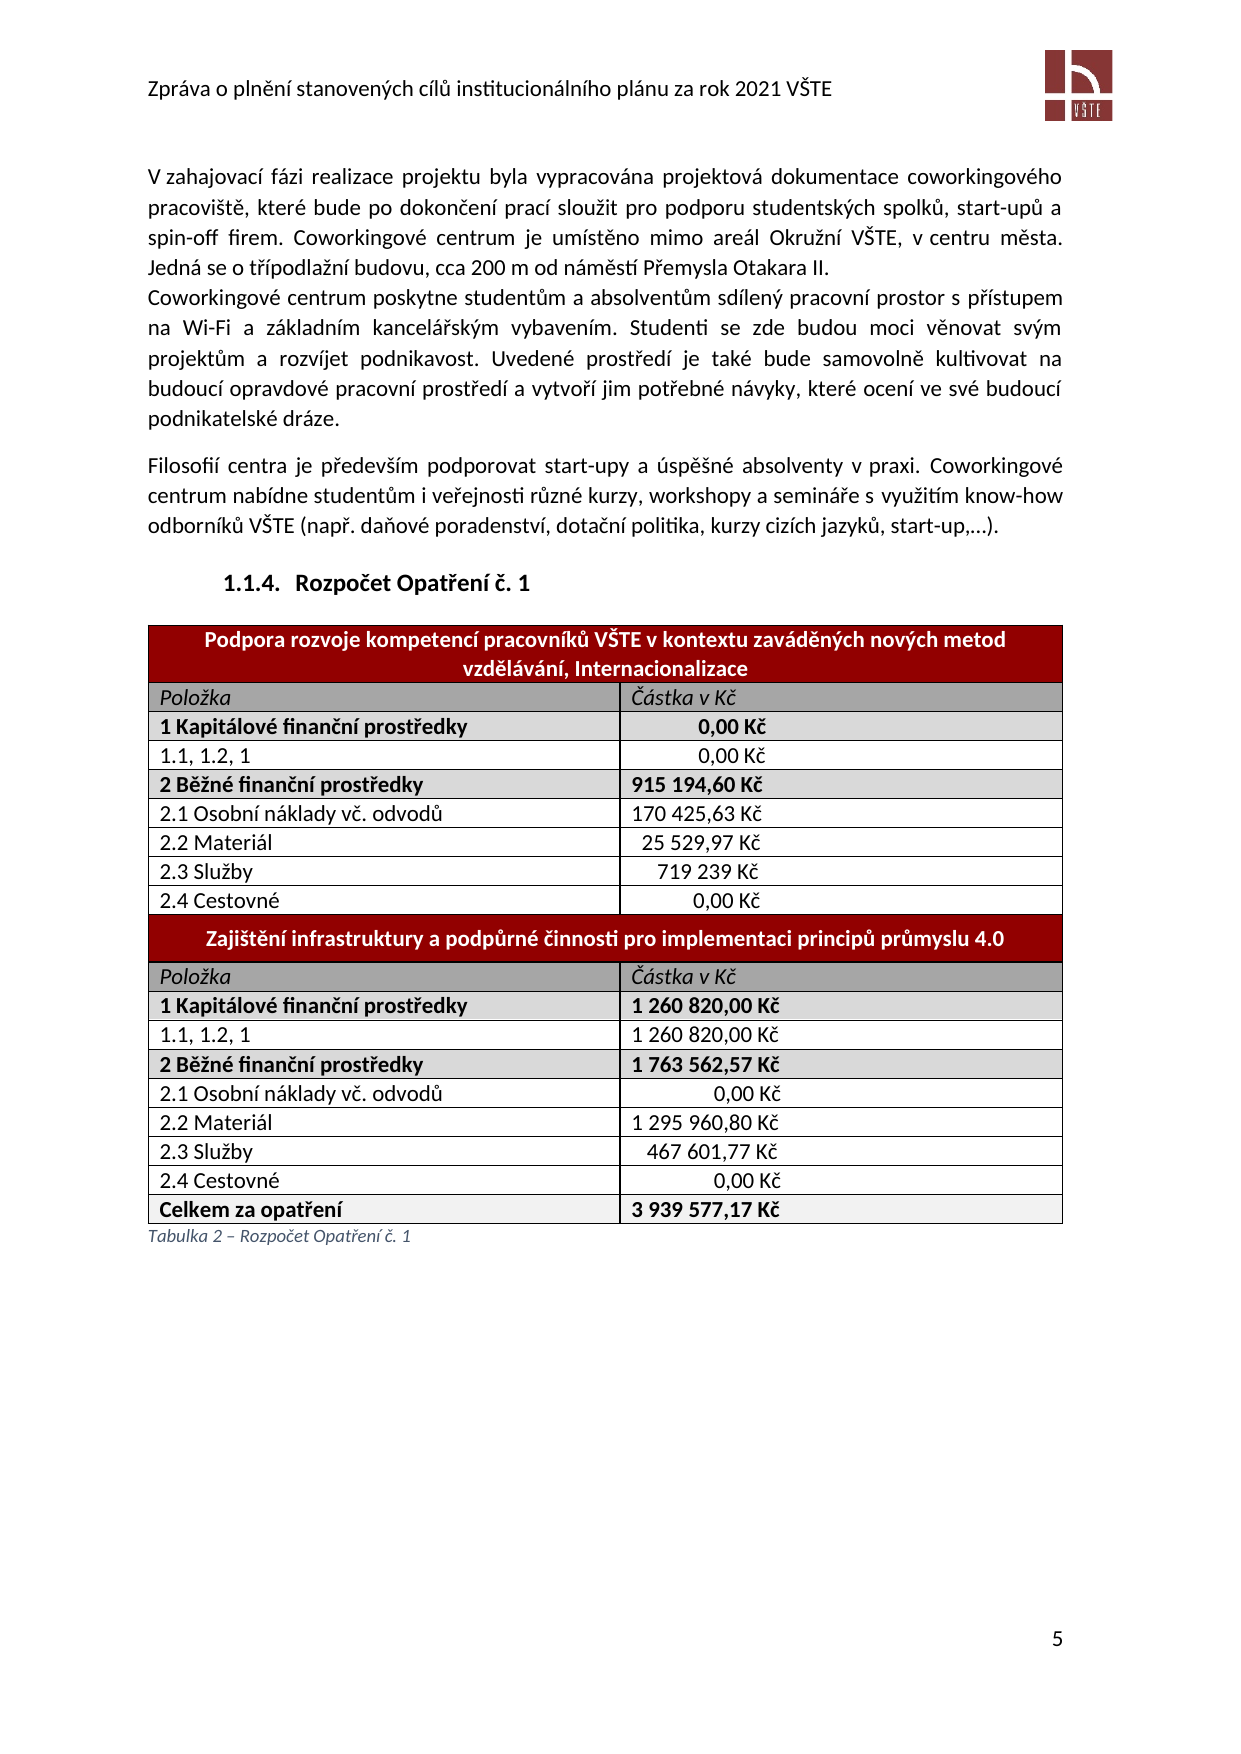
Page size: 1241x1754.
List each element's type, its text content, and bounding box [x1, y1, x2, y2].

text Coworkingové centrum poskytne studentům a absolventům sdílený pracovní prostor s přístupem na Wi-Fi a základním kancelářským vybavením. Studenti se zde budou moci věnovat svým projektům a rozvíjet podnikavost. Uvedené prostředí je také bude samovolně kultivovat na budoucí opravdové pracovní prostředí a vytvoří jim potřebné návyky, které ocení ve své budoucí podnikatelské dráze. [148, 283, 1063, 432]
text Tabulka 2 – Rozpočet Opatření č. 1 [148, 1224, 1063, 1247]
table_cell 3 939 577,17 Kč [621, 1195, 1062, 1223]
table_cell Částka v Kč [621, 963, 1062, 991]
table_cell 915 194,60 Kč [621, 770, 1062, 798]
table_cell 25 529,97 Kč [621, 828, 1062, 856]
table_cell 467 601,77 Kč [621, 1137, 1062, 1165]
table_cell 2.4 Cestovné [149, 1166, 619, 1194]
table_cell 719 239 Kč [621, 857, 1062, 885]
table_header Podpora rozvoje kompetencí pracovníků VŠTE v kontextu zaváděných nových metod vzdělávání, Internacionalizace [149, 626, 1062, 682]
table_cell 2.3 Služby [149, 1137, 619, 1165]
table_cell Položka [149, 963, 619, 991]
text V zahajovací fázi realizace projektu byla vypracována projektová dokumentace coworkingového pracoviště, které bude po dokončení prací sloužit pro podporu studentských spolků, start-upů a spin-off firem. Coworkingové centrum je umístěno mimo areál Okružní VŠTE, v centru města. Jedná se o třípodlažní budovu, cca 200 m od náměstí Přemysla Otakara II. [148, 162, 1063, 281]
table_cell 2 Běžné finanční prostředky [149, 1050, 619, 1078]
table_cell 0,00 Kč [621, 741, 1062, 769]
table_cell Částka v Kč [621, 683, 1062, 711]
table_cell 1 763 562,57 Kč [621, 1050, 1062, 1078]
table_cell Zajištění infrastruktury a podpůrné činnosti pro implementaci principů průmyslu 4.0 [149, 915, 1062, 961]
table_cell 1 Kapitálové finanční prostředky [149, 992, 619, 1019]
table_cell 2.2 Materiál [149, 828, 619, 856]
table_cell 2.4 Cestovné [149, 886, 619, 914]
subtitle Rozpočet Opatření č. 1 [223, 567, 1063, 597]
table_cell 2.1 Osobní náklady vč. odvodů [149, 799, 619, 827]
picture [1043, 50, 1113, 119]
table_cell 1 295 960,80 Kč [621, 1108, 1062, 1136]
table_cell 1.1, 1.2, 1 [149, 1021, 619, 1049]
table_cell Celkem za opatření [149, 1195, 619, 1223]
table_cell 0,00 Kč [621, 1079, 1062, 1107]
table_cell 1.1, 1.2, 1 [149, 741, 619, 769]
table_cell Položka [149, 683, 619, 711]
table_cell 0,00 Kč [621, 886, 1062, 914]
table_cell 2 Běžné finanční prostředky [149, 770, 619, 798]
table_cell 2.1 Osobní náklady vč. odvodů [149, 1079, 619, 1107]
table_cell 0,00 Kč [621, 1166, 1062, 1194]
table_cell 170 425,63 Kč [621, 799, 1062, 827]
table_cell 1 Kapitálové finanční prostředky [149, 712, 619, 740]
table_cell 0,00 Kč [621, 712, 1062, 740]
text Filosofií centra je především podporovat start-upy a úspěšné absolventy v praxi. Coworkingové centrum nabídne studentům i veřejnosti různé kurzy, workshopy a semináře s využitím know-how odborníků VŠTE (např. daňové poradenství, dotační politika, kurzy cizích jazyků, start-up,…). [148, 451, 1063, 539]
table_cell 2.3 Služby [149, 857, 619, 885]
table_cell 2.2 Materiál [149, 1108, 619, 1136]
table_cell 1 260 820,00 Kč [621, 992, 1062, 1019]
table_cell 1 260 820,00 Kč [621, 1021, 1062, 1049]
